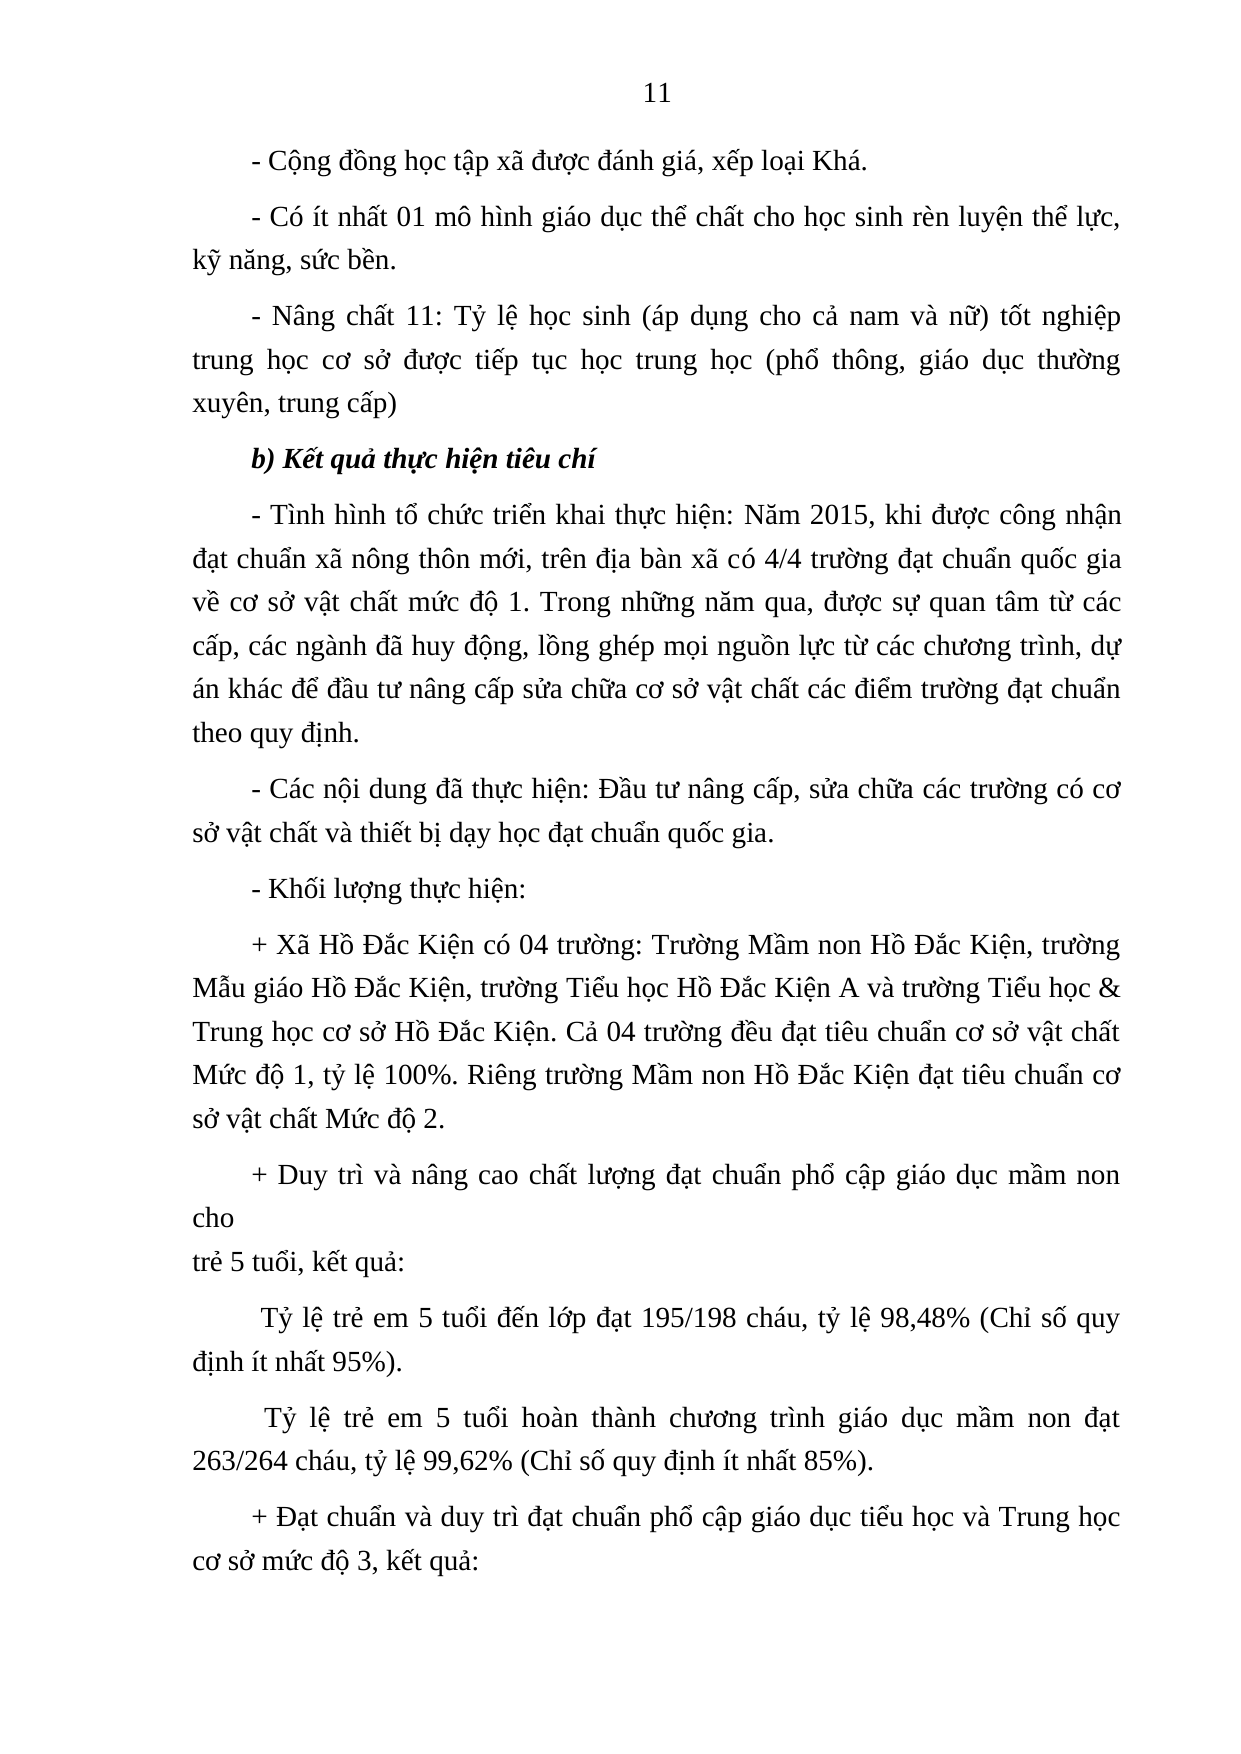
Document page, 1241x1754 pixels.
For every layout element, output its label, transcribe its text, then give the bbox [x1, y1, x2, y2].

text + Đạt chuẩn và duy trì đạt chuẩn phổ cập giáo dục tiểu học và Trung học cơ sở mức độ 3, kết quả: [192, 1499, 1122, 1576]
text Tỷ lệ trẻ em 5 tuổi đến lớp đạt 195/198 cháu, tỷ lệ 98,48% (Chỉ số quy định ít nhất 95%). [192, 1300, 1122, 1377]
text + Xã Hồ Đắc Kiện có 04 trường: Trường Mầm non Hồ Đắc Kiện, trường Mẫu giáo Hồ Đắc Kiện, trường Tiểu học Hồ Đắc Kiện A và trường Tiểu học & Trung học cơ sở Hồ Đắc Kiện. Cả 04 trường đều đạt tiêu chuẩn cơ sở vật chất Mức độ 1, tỷ lệ 100%. Riêng trường Mầm non Hồ Đắc Kiện đạt tiêu chuẩn cơ sở vật chất Mức độ 2. [192, 927, 1122, 1134]
text - Nâng chất 11: Tỷ lệ học sinh (áp dụng cho cả nam và nữ) tốt nghiệp trung học cơ sở được tiếp tục học trung học (phổ thông, giáo dục thường xuyên, trung cấp) [192, 298, 1122, 419]
text b) Kết quả thực hiện tiêu chí [192, 441, 1122, 475]
text + Duy trì và nâng cao chất lượng đạt chuẩn phổ cập giáo dục mầm non cho trẻ 5 tuổi, kết quả: [192, 1157, 1122, 1278]
text - Khối lượng thực hiện: [192, 871, 1122, 904]
text - Tình hình tổ chức triển khai thực hiện: Năm 2015, khi được công nhận đạt chuẩn xã nông thôn mới, trên địa bàn xã có 4/4 trường đạt chuẩn quốc gia về cơ sở vật chất mức độ 1. Trong những năm qua, được sự quan tâm từ các cấp, các ngành đã huy động, lồng ghép mọi nguồn lực từ các chương trình, dự án khác để đầu tư nâng cấp sửa chữa cơ sở vật chất các điểm trường đạt chuẩn theo quy định. [192, 497, 1122, 749]
text Tỷ lệ trẻ em 5 tuổi hoàn thành chương trình giáo dục mầm non đạt 263/264 cháu, tỷ lệ 99,62% (Chỉ số quy định ít nhất 85%). [192, 1400, 1122, 1477]
text - Cộng đồng học tập xã được đánh giá, xếp loại Khá. [192, 143, 1122, 176]
text - Có ít nhất 01 mô hình giáo dục thể chất cho học sinh rèn luyện thể lực, kỹ năng, sức bền. [192, 199, 1122, 276]
text - Các nội dung đã thực hiện: Đầu tư nâng cấp, sửa chữa các trường có cơ sở vật chất và thiết bị dạy học đạt chuẩn quốc gia. [192, 771, 1122, 848]
